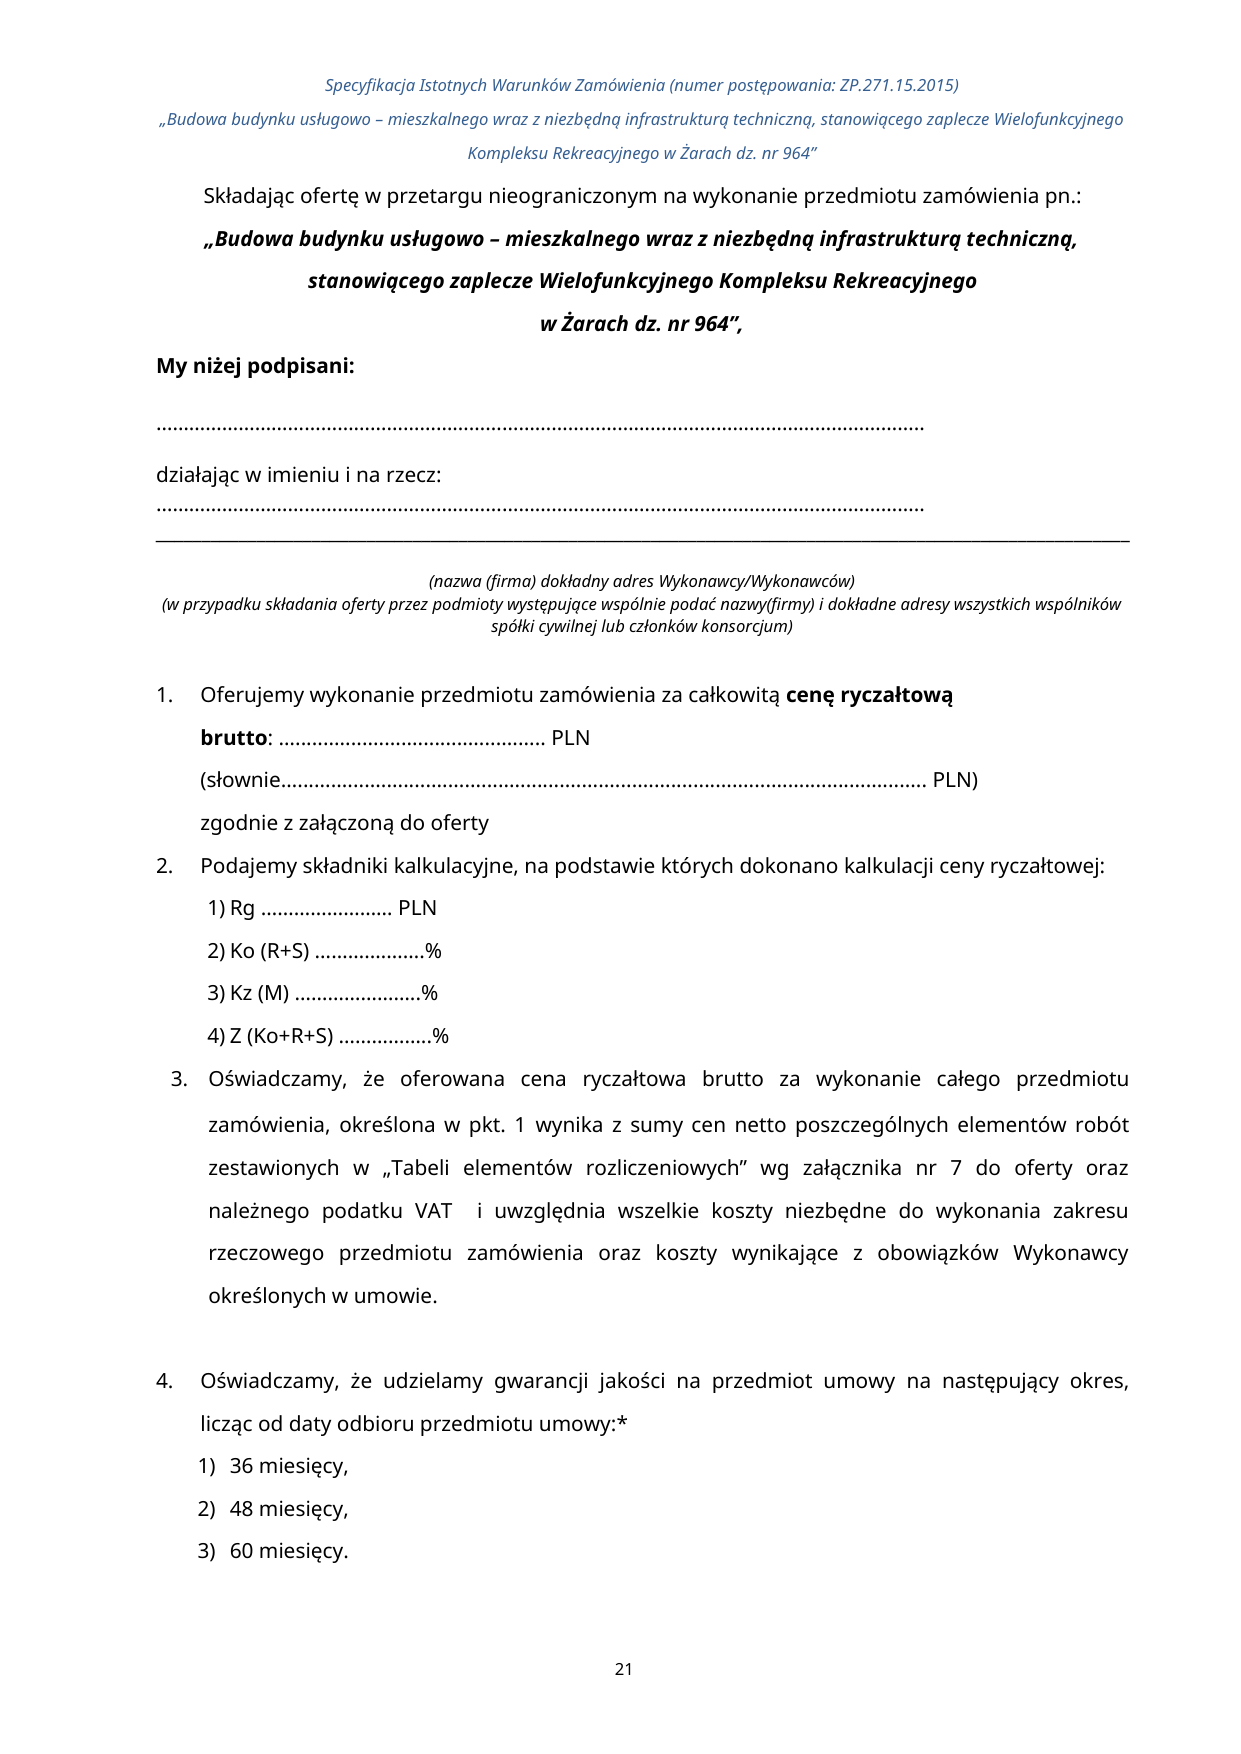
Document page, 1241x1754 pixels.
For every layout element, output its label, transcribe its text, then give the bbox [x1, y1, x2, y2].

text Składając ofertę w przetargu nieograniczonym na wykonanie przedmiotu zamówienia pn.: „Budowa budynku usługowo – mieszkalnego wraz z niezbędną infrastrukturą techniczną, stanowiącego zaplecze Wielofunkcyjnego Kompleksu Rekreacyjnego [156, 181, 1130, 295]
list 60 miesięcy. [197, 1537, 1130, 1565]
text zgodnie z załączoną do oferty [200, 808, 1130, 837]
text (słownie…................................................................................................................. PLN) [185, 766, 1130, 794]
text działając w imieniu i na rzecz: [156, 461, 1130, 489]
text (nazwa (firma) dokładny adres Wykonawcy/Wykonawców) [156, 569, 1130, 592]
list Z (Ko+R+S) ……………..% [200, 1021, 1130, 1049]
text (w przypadku składania oferty przez podmioty występujące wspólnie podać nazwy(firmy) i dokładne adresy wszystkich wspólników spółki cywilnej lub członków konsorcjum) [156, 592, 1130, 638]
text w Żarach dz. nr 964”, [156, 309, 1130, 337]
text ………………………………………………………………………………………………………………………….. [156, 489, 1130, 569]
text My niżej podpisani: [156, 352, 1130, 380]
list Podajemy składniki kalkulacyjne, na podstawie których dokonano kalkulacji ceny ryczałtowej: [156, 851, 1130, 879]
list Oświadczamy, że oferowana cena ryczałtowa brutto za wykonanie całego przedmiotu zamówienia, określona w pkt. 1 wynika z sumy cen netto poszczególnych elementów robót zestawionych w „Tabeli elementów rozliczeniowych” wg załącznika nr 7 do oferty oraz należnego podatku VAT i uwzględnia wszelkie koszty niezbędne do wykonania zakresu rzeczowego przedmiotu zamówienia oraz koszty wynikające z obowiązków Wykonawcy określonych w umowie. [171, 1064, 1130, 1309]
list 48 miesięcy, [197, 1494, 1130, 1522]
list Rg …………………… PLN [200, 893, 1130, 922]
text brutto: …............................................. PLN [200, 723, 1130, 751]
list Ko (R+S) ……….……….% [200, 936, 1130, 964]
list Kz (M) …………………..% [200, 978, 1130, 1007]
list Oświadczamy, że udzielamy gwarancji jakości na przedmiot umowy na następujący okres, licząc od daty odbioru przedmiotu umowy:* [156, 1366, 1130, 1437]
text ………………………………………………………………………………………………………………………….. [156, 408, 1130, 437]
list 36 miesięcy, [197, 1451, 1130, 1480]
list Oferujemy wykonanie przedmiotu zamówienia za całkowitą cenę ryczałtową [156, 680, 1130, 709]
